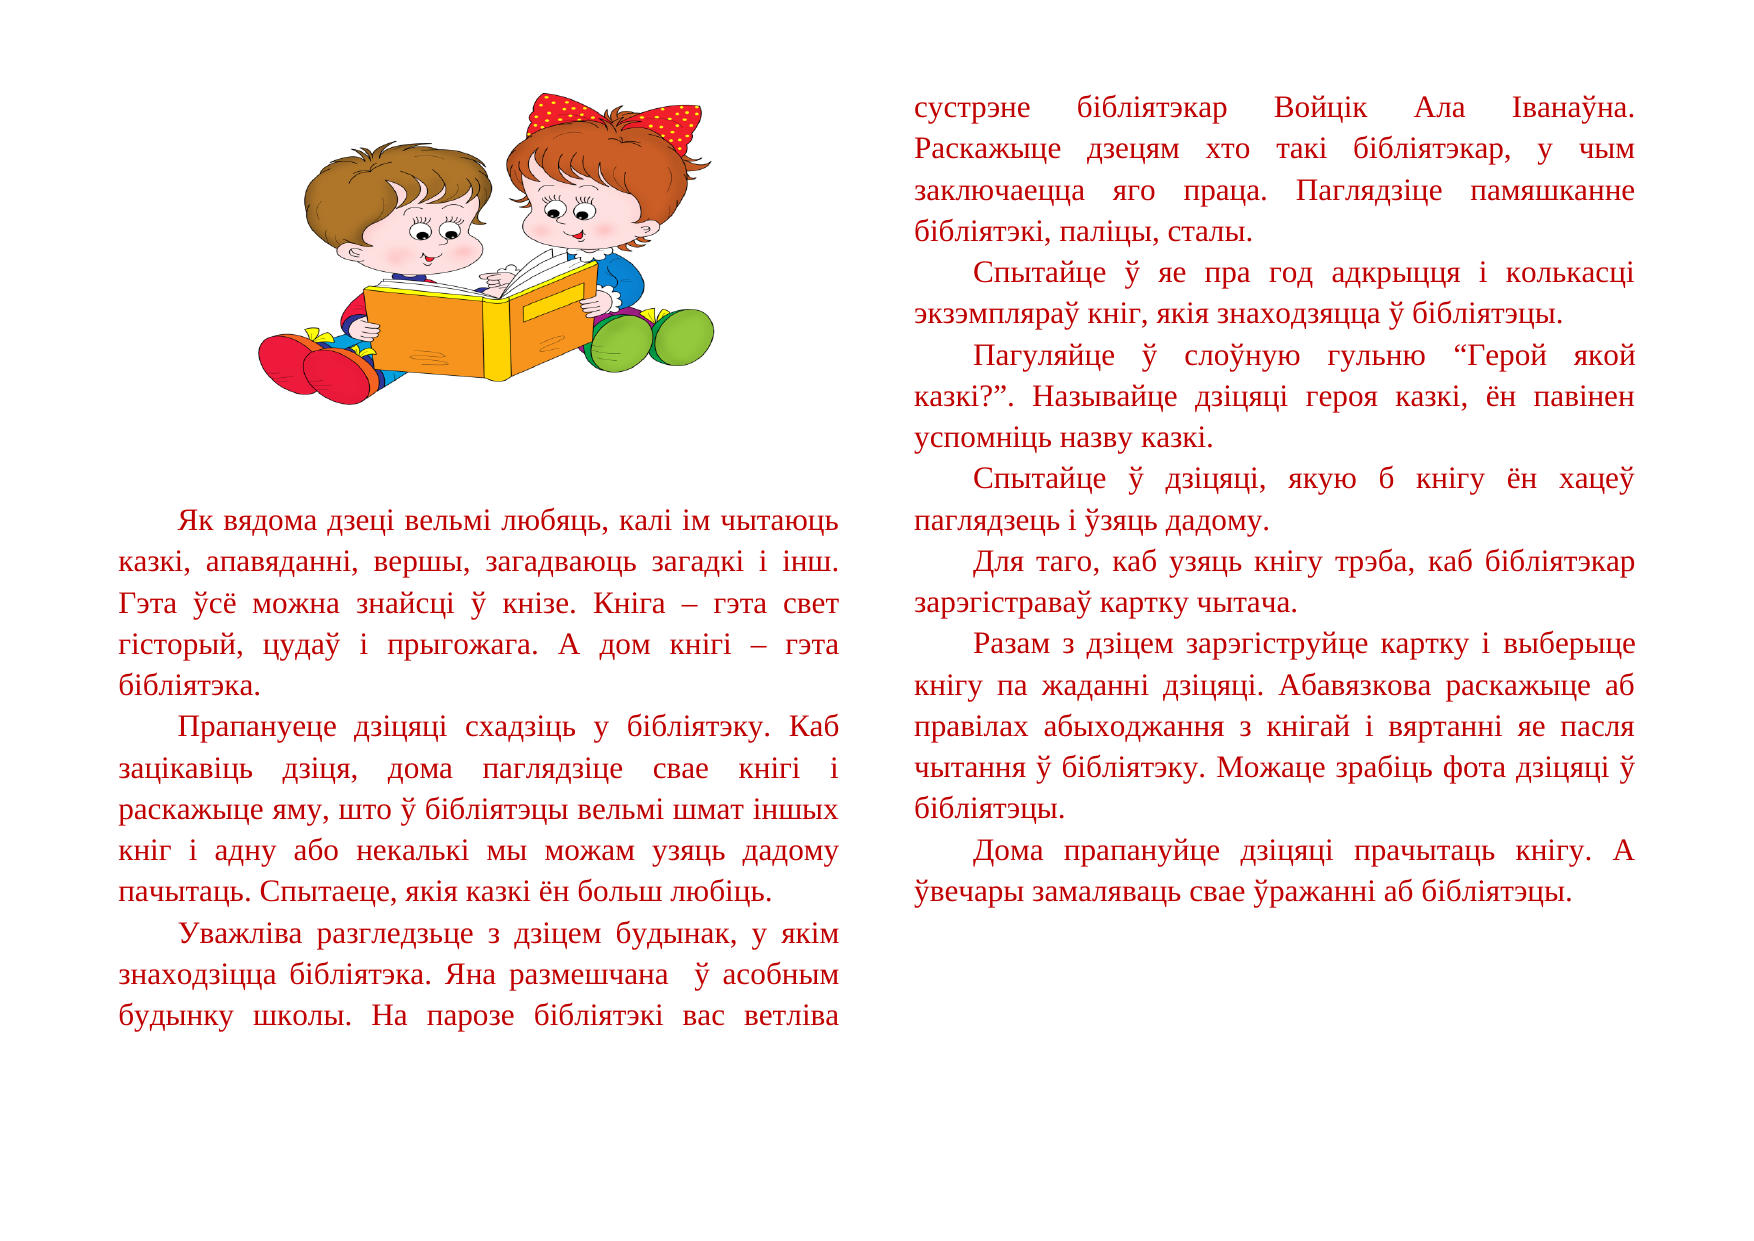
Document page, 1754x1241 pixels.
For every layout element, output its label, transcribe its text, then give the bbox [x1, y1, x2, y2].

text Уважліва разгледзьце з дзіцем будынак, у якім знаходзіцца бібліятэка. Яна размешчана ў асобным будынку школы. На парозе бібліятэкі вас ветліва сустрэне бібліятэкар Войцік Ала Іванаўна. Раскажыце дзецям хто такі бібліятэкар, у чым заключаецца яго праца. Паглядзіце памяшканне бібліятэкі, паліцы, сталы. [118, 914, 840, 1032]
text Дома прапануйце дзіцяці прачытаць кнігу. А ўвечары замаляваць свае ўражанні аб бібліятэцы. [914, 831, 1636, 908]
text Прапануеце дзіцяці схадзіць у бібліятэку. Каб зацікавіць дзіця, дома паглядзіце свае кнігі і раскажыце яму, што ў бібліятэцы вельмі шмат іншых кніг і адну або некалькі мы можам узяць дадому пачытаць. Спытаеце, якія казкі ён больш любіць. [118, 708, 840, 909]
text Як вядома дзеці вельмі любяць, калі ім чытаюць казкі, апавяданні, вершы, загадваюць загадкі і інш. Гэта ўсё можна знайсці ў кнізе. Кніга – гэта свет гісторый, цудаў і прыгожага. А дом кнігі – гэта бібліятэка. [118, 501, 840, 702]
text Для таго, каб узяць кнігу трэба, каб бібліятэкар зарэгістраваў картку чытача. [914, 542, 1636, 619]
picture [243, 88, 726, 405]
text Спытайце ў яе пра год адкрыцця і колькасці экзэмпляраў кніг, якія знаходзяцца ў бібліятэцы. [914, 253, 1636, 331]
text Разам з дзіцем зарэгіструйце картку і выберыце кнігу па жаданні дзіцяці. Абавязкова раскажыце аб правілах абыходжання з кнігай і вяртанні яе пасля чытання ў бібліятэку. Можаце зрабіць фота дзіцяці ў бібліятэцы. [914, 625, 1636, 826]
text Пагуляйце ў слоўную гульню “Герой якой казкі?”. Называйце дзіцяці героя казкі, ён павінен успомніць назву казкі. [914, 336, 1636, 454]
text Спытайце ў дзіцяці, якую б кнігу ён хацеў паглядзець і ўзяць дадому. [914, 460, 1636, 537]
text Уважліва разгледзьце з дзіцем будынак, у якім знаходзіцца бібліятэка. Яна размешчана ў асобным будынку школы. На парозе бібліятэкі вас ветліва сустрэне бібліятэкар Войцік Ала Іванаўна. Раскажыце дзецям хто такі бібліятэкар, у чым заключаецца яго праца. Паглядзіце памяшканне бібліятэкі, паліцы, сталы. [914, 88, 1636, 248]
